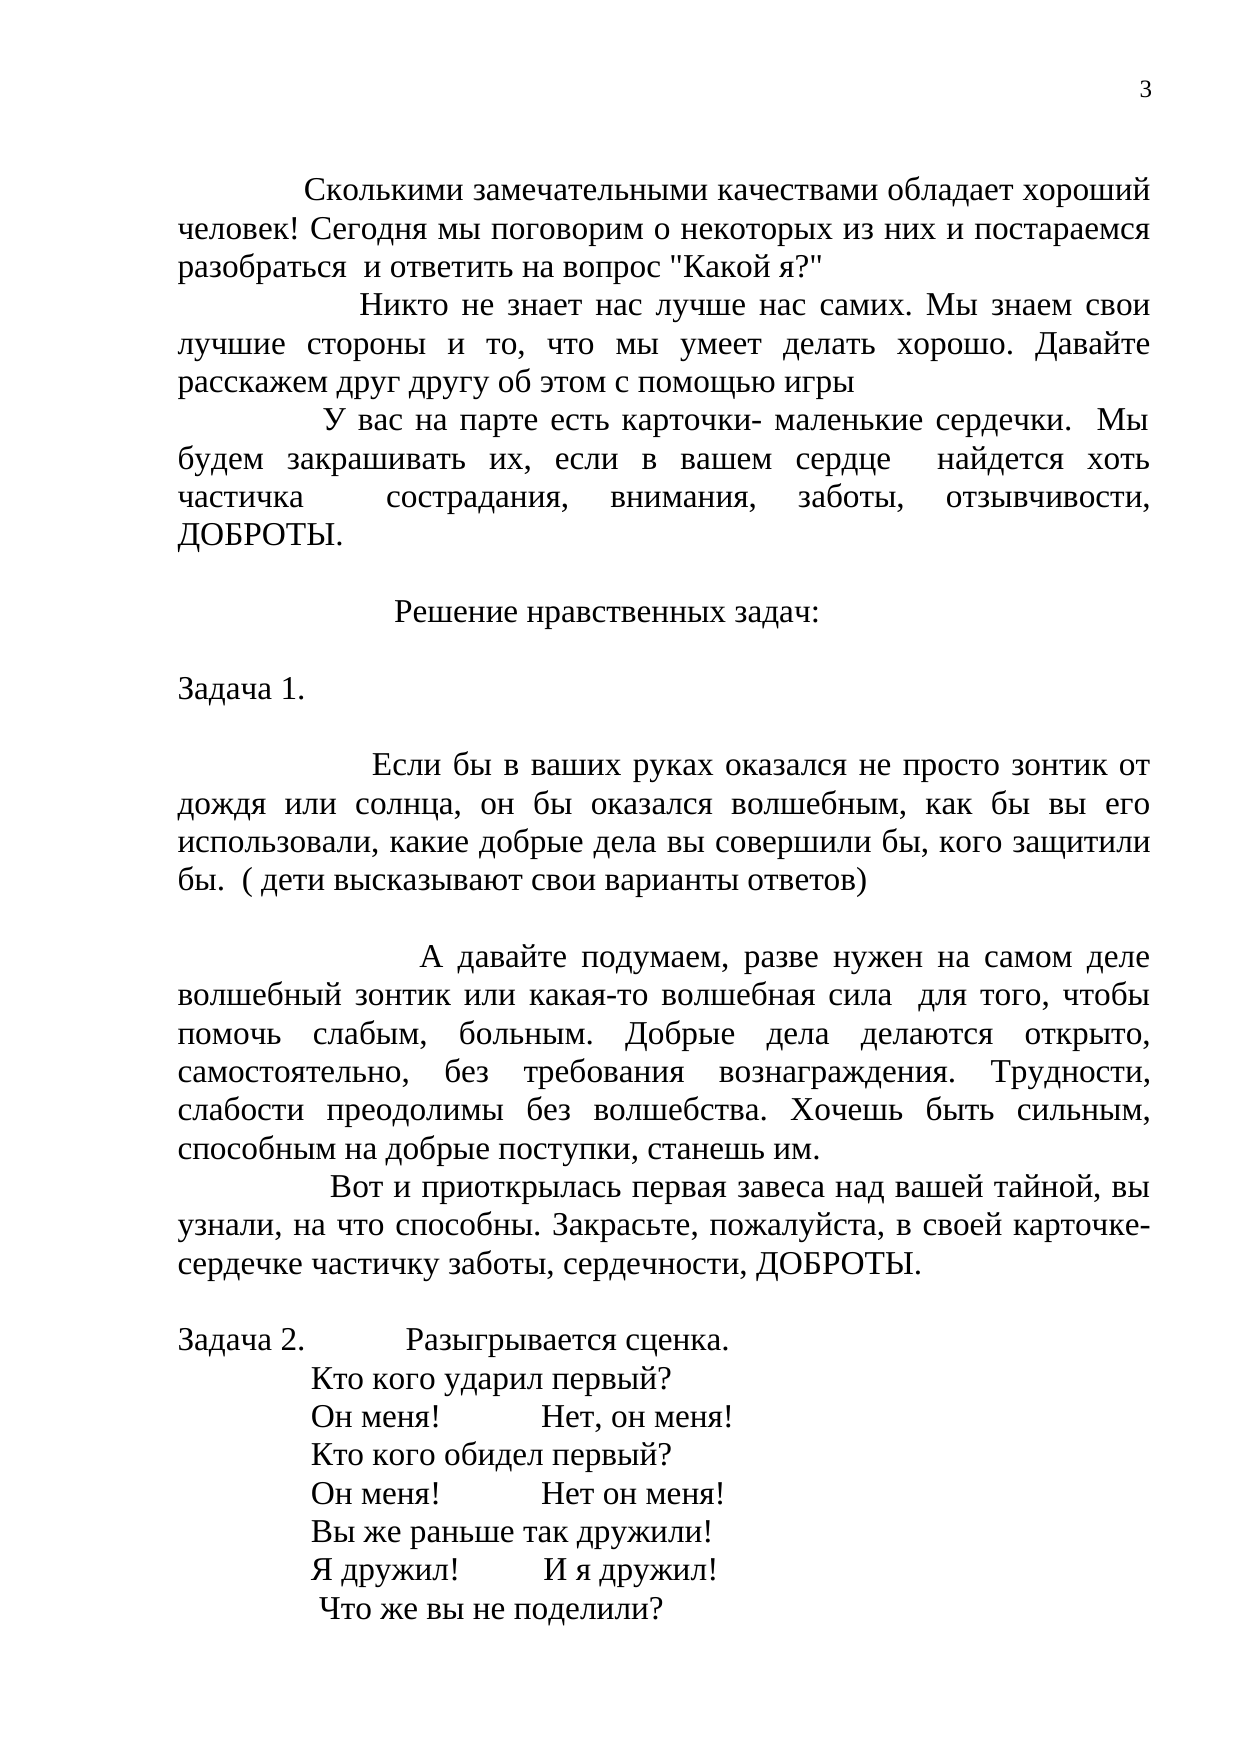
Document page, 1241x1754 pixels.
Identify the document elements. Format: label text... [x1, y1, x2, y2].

text Он меня! Нет, он меня! [177, 1396, 1152, 1434]
text Сколькими замечательными качествами обладает хороший человек! Сегодня мы поговорим о некоторых из них и постараемся разобраться и ответить на вопрос "Какой я?" [177, 169, 1152, 284]
text Задача 2. Разыгрывается сценка. [177, 1319, 1152, 1358]
text Он меня! Нет он меня! [177, 1473, 1152, 1511]
text Кто кого ударил первый? [177, 1358, 1152, 1396]
text Если бы в ваших руках оказался не просто зонтик от дождя или солнца, он бы оказался волшебным, как бы вы его использовали, какие добрые дела вы совершили бы, кого защитили бы. ( дети высказывают свои варианты ответов) [177, 744, 1152, 898]
text Я дружил! И я дружил! [177, 1549, 1152, 1588]
text Вот и приоткрылась первая завеса над вашей тайной, вы узнали, на что способны. Закрасьте, пожалуйста, в своей карточке-сердечке частичку заботы, сердечности, ДОБРОТЫ. [177, 1166, 1152, 1281]
text Вы же раньше так дружили! [177, 1511, 1152, 1549]
text Что же вы не поделили? [177, 1588, 1152, 1626]
text А давайте подумаем, разве нужен на самом деле волшебный зонтик или какая-то волшебная сила для того, чтобы помочь слабым, больным. Добрые дела делаются открыто, самостоятельно, без требования вознаграждения. Трудности, слабости преодолимы без волшебства. Хочешь быть сильным, способным на добрые поступки, станешь им. [177, 936, 1152, 1166]
text У вас на парте есть карточки- маленькие сердечки. Мы будем закрашивать их, если в вашем сердце найдется хоть частичка сострадания, внимания, заботы, отзывчивости, ДОБРОТЫ. [177, 399, 1152, 553]
text Задача 1. [177, 668, 1152, 706]
text Никто не знает нас лучше нас самих. Мы знаем свои лучшие стороны и то, что мы умеет делать хорошо. Давайте расскажем друг другу об этом с помощью игры [177, 284, 1152, 399]
text Решение нравственных задач: [177, 591, 1152, 629]
text Кто кого обидел первый? [177, 1434, 1152, 1473]
